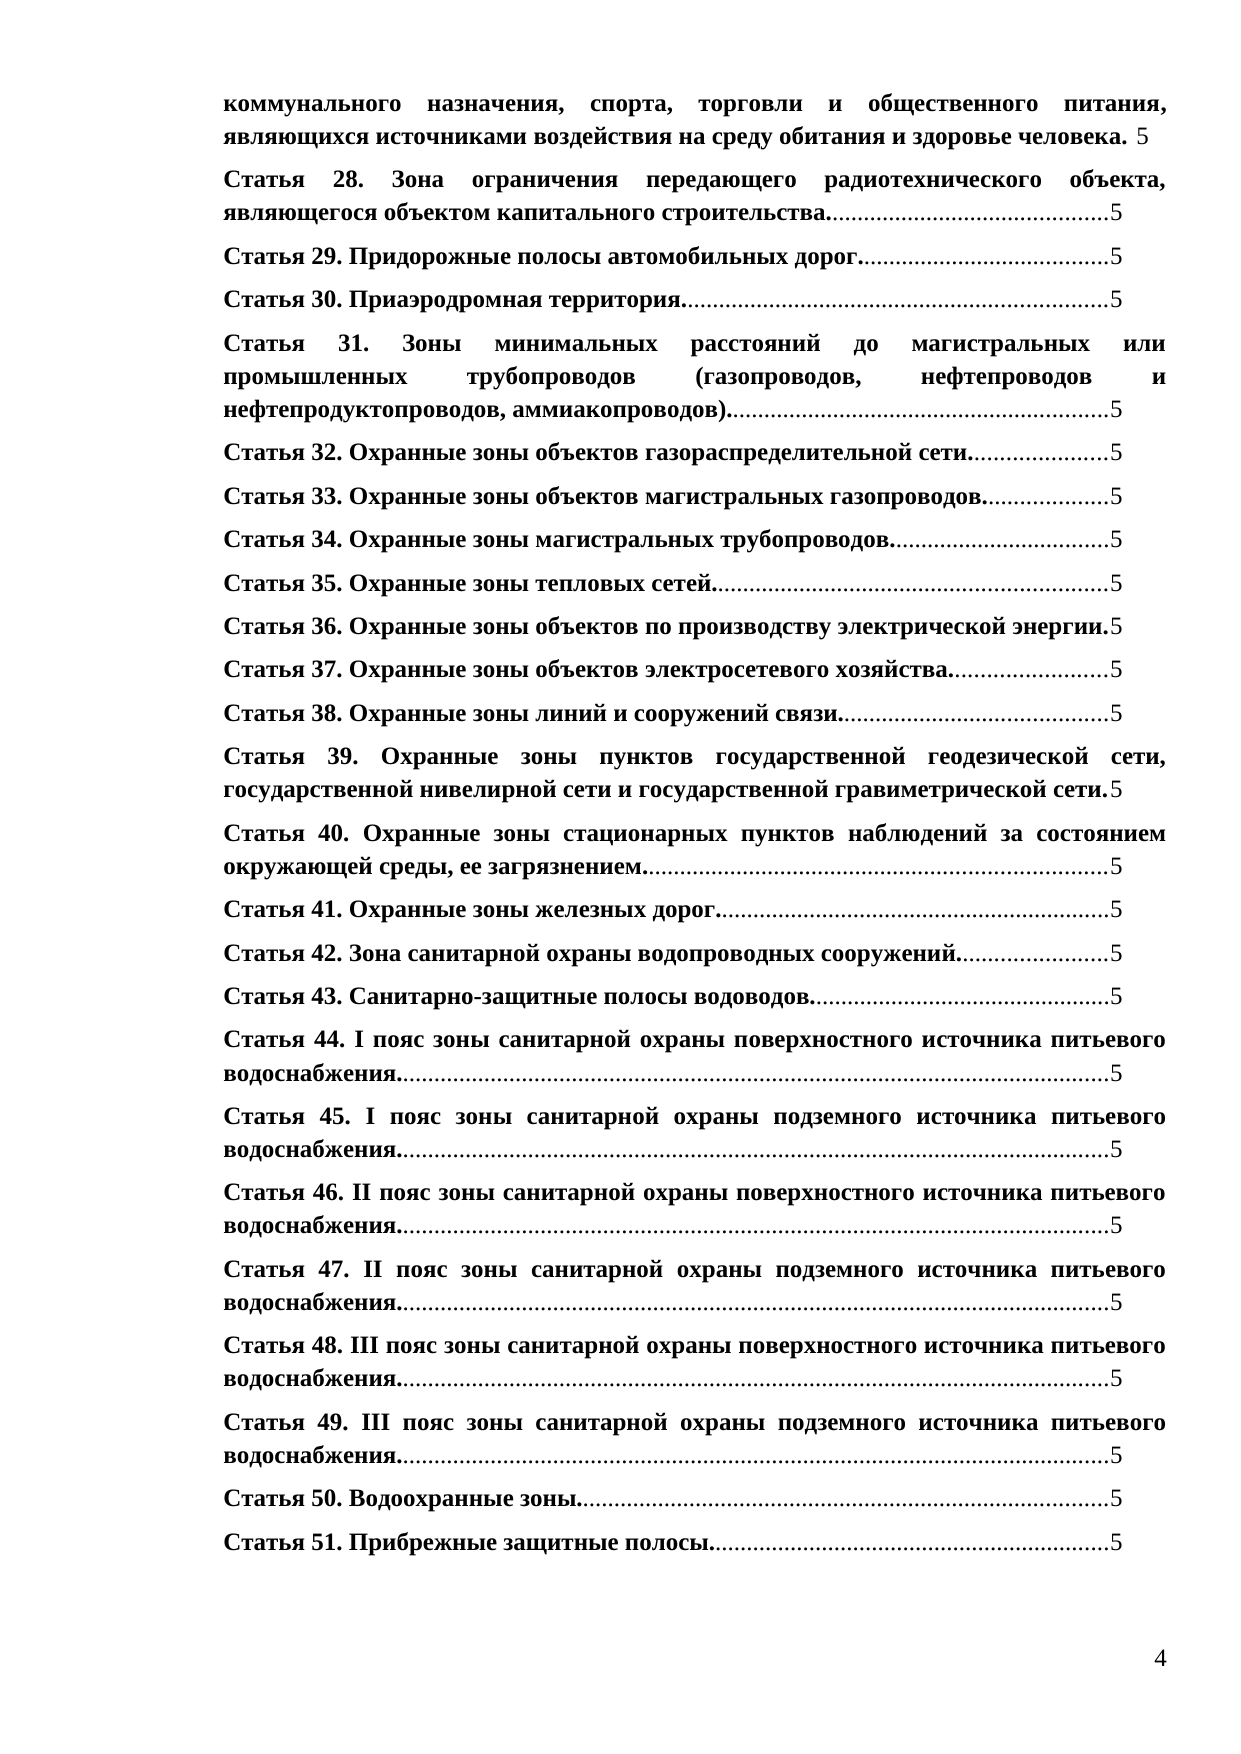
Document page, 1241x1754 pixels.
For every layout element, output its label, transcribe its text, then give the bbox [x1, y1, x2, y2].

text Статья 33. Охранные зоны объектов магистральных газопроводов. 5 [223, 481, 1167, 509]
text Статья 31. Зоны минимальных расстояний до магистральных или промышленных трубопроводов (газопроводов, нефтепроводов и нефтепродуктопроводов, аммиакопроводов). 5 [223, 328, 1167, 423]
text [223, 88, 1167, 150]
text Статья 34. Охранные зоны магистральных трубопроводов. 5 [223, 524, 1167, 553]
text Статья 35. Охранные зоны тепловых сетей. 5 [223, 568, 1167, 596]
text Статья 43. Санитарно-защитные полосы водоводов. 5 [223, 981, 1167, 1010]
text Статья 28. Зона ограничения передающего радиотехнического объекта, являющегося объектом капитального строительства. 5 [223, 164, 1167, 226]
text Статья 51. Прибрежные защитные полосы. 5 [223, 1527, 1167, 1556]
text Статья 30. Приаэродромная территория. 5 [223, 284, 1167, 313]
text Статья 36. Охранные зоны объектов по производству электрической энергии. 5 [223, 611, 1167, 640]
text Статья 48. III пояс зоны санитарной охраны поверхностного источника питьевого водоснабжения. 5 [223, 1330, 1167, 1392]
text Статья 29. Придорожные полосы автомобильных дорог. 5 [223, 241, 1167, 270]
text Статья 41. Охранные зоны железных дорог. 5 [223, 894, 1167, 923]
text Статья 42. Зона санитарной охраны водопроводных сооружений. 5 [223, 938, 1167, 966]
text Статья 37. Охранные зоны объектов электросетевого хозяйства. 5 [223, 654, 1167, 683]
text Статья 47. II пояс зоны санитарной охраны подземного источника питьевого водоснабжения. 5 [223, 1254, 1167, 1316]
text Статья 39. Охранные зоны пунктов государственной геодезической сети, государственной нивелирной сети и государственной гравиметрической сети. 5 [223, 741, 1167, 803]
text Статья 45. I пояс зоны санитарной охраны подземного источника питьевого водоснабжения. 5 [223, 1101, 1167, 1163]
text Статья 50. Водоохранные зоны. 5 [223, 1483, 1167, 1512]
text Статья 44. I пояс зоны санитарной охраны поверхностного источника питьевого водоснабжения. 5 [223, 1024, 1167, 1086]
text Статья 40. Охранные зоны стационарных пунктов наблюдений за состоянием окружающей среды, ее загрязнением. 5 [223, 818, 1167, 879]
text Статья 32. Охранные зоны объектов газораспределительной сети. 5 [223, 437, 1167, 466]
text Статья 38. Охранные зоны линий и сооружений связи. 5 [223, 698, 1167, 727]
text Статья 49. III пояс зоны санитарной охраны подземного источника питьевого водоснабжения. 5 [223, 1407, 1167, 1469]
text Статья 46. II пояс зоны санитарной охраны поверхностного источника питьевого водоснабжения. 5 [223, 1177, 1167, 1239]
